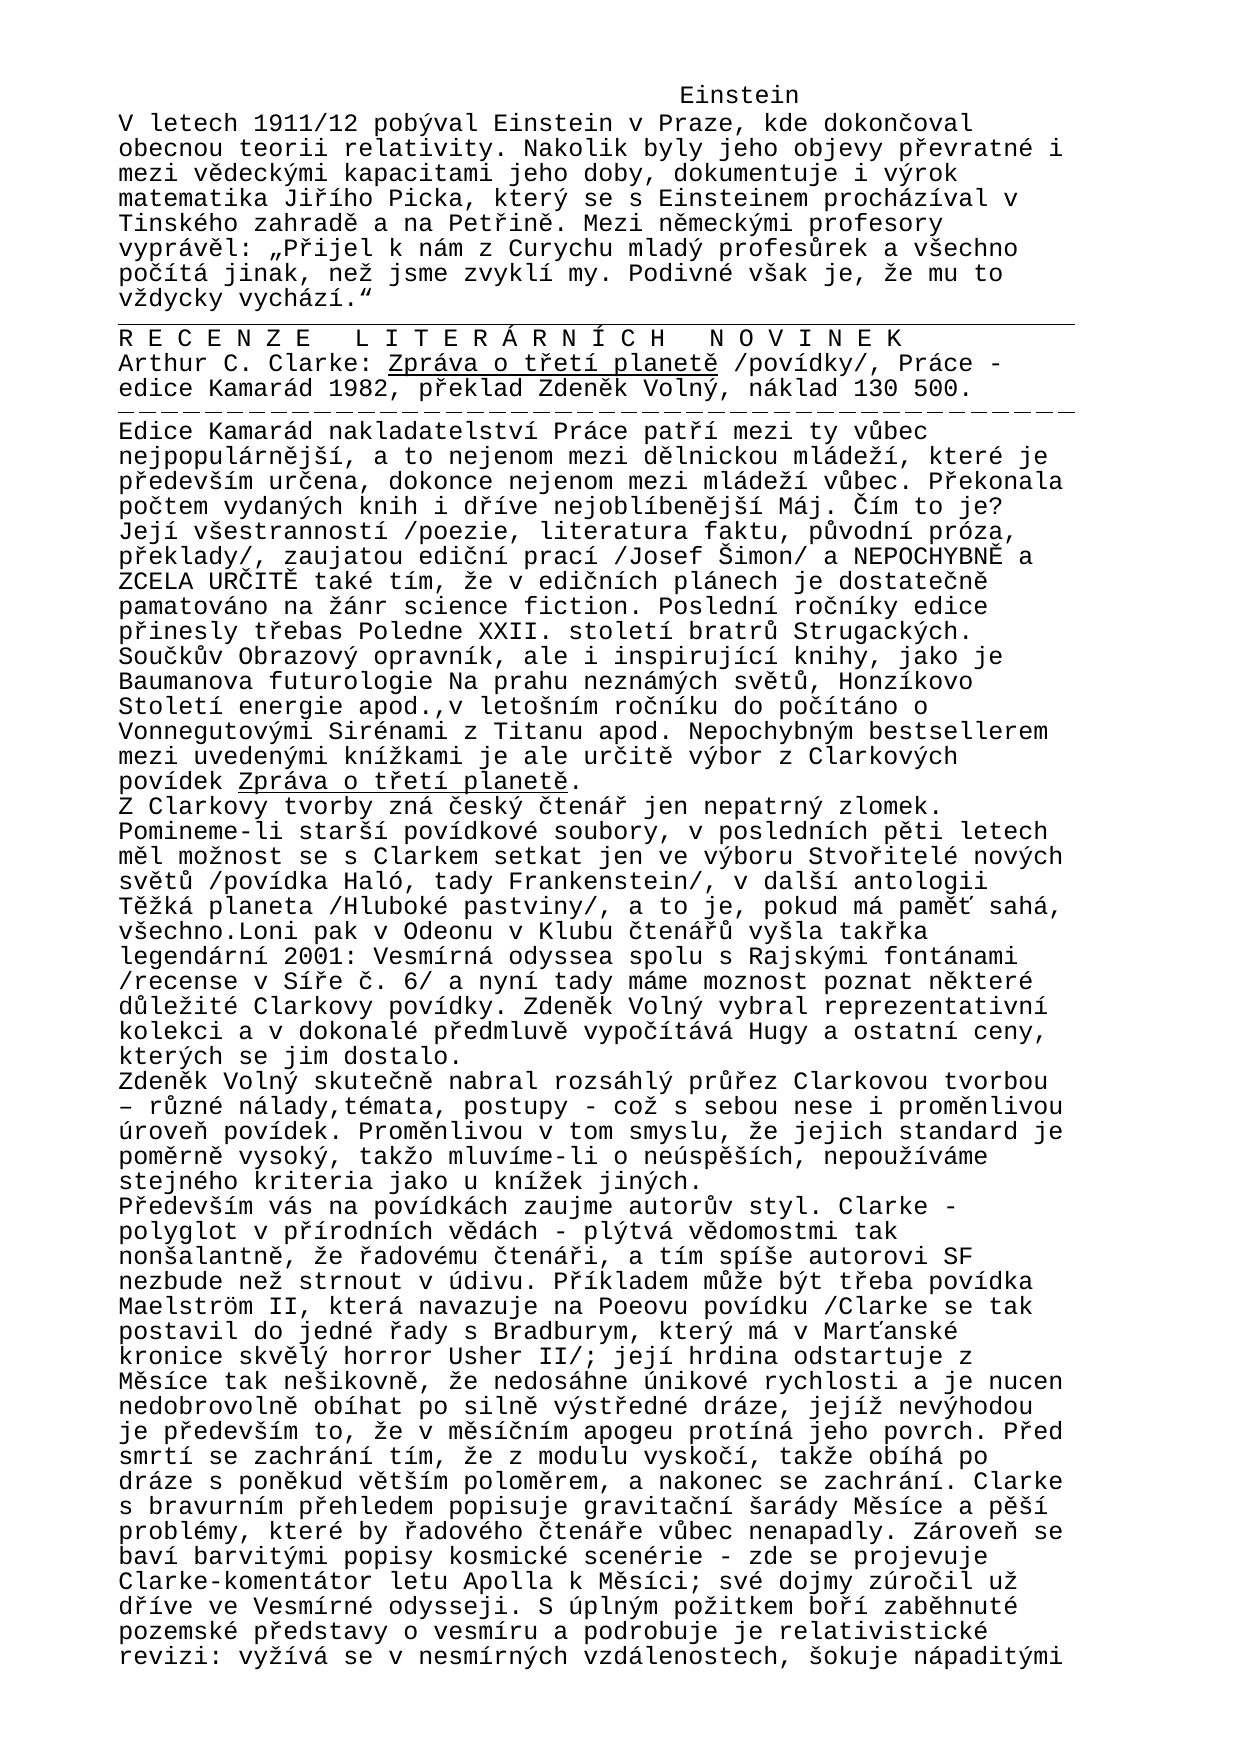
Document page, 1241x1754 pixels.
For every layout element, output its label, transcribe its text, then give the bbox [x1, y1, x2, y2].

text Z Clarkovy tvorby zná český čtenář jen nepatrný zlomek. Pomineme-li starší povídkové soubory, v posledních pěti letech měl možnost se s Clarkem setkat jen ve výboru Stvořitelé nových světů /povídka Haló, tady Frankenstein/, v další antologii Těžká planeta /Hluboké pastviny/, a to je, pokud má paměť sahá, všechno.Loni pak v Odeonu v Klubu čtenářů vyšla takřka legendární 2001: Vesmírná odyssea spolu s Rajskými fontánami /recense v Síře č. 6/ a nyní tady máme moznost poznat některé důležité Clarkovy povídky. Zdeněk Volný vybral reprezentativní kolekci a v dokonalé předmluvě vypočítává Hugy a ostatní ceny, kterých se jim dostalo. [118, 794, 1075, 1069]
text V letech 1911/12 pobýval Einstein v Praze, kde dokončoval obecnou teorii relativity. Nakolik byly jeho objevy převratné i mezi vědeckými kapacitami jeho doby, dokumentuje i výrok matematika Jiřího Picka, který se s Einsteinem procházíval v Tinského zahradě a na Petřině. Mezi německými profesory vyprávěl: „Přijel k nám z Curychu mladý profesůrek a všechno počítá jinak, než jsme zvyklí my. Podivné však je, že mu to vždycky vychází.“ [118, 111, 1075, 311]
text Zdeněk Volný skutečně nabral rozsáhlý průřez Clarkovou tvorbou – různé nálady,témata, postupy - což s sebou nese i proměnlivou úroveň povídek. Proměnlivou v tom smyslu, že jejich standard je poměrně vysoký, takžo mluvíme-li o neúspěších, nepoužíváme stejného kriteria jako u knížek jiných. [118, 1069, 1075, 1194]
text Einstein [679, 83, 1075, 111]
text Edice Kamarád nakladatelství Práce patří mezi ty vůbec nejpopulárnější, a to nejenom mezi dělnickou mládeží, které je především určena, dokonce nejenom mezi mládeží vůbec. Překonala počtem vydaných knih i dříve nejoblíbenější Máj. Čím to je? Její všestranností /poezie, literatura faktu, původní próza, překlady/, zaujatou ediční prací /Josef Šimon/ a nepochybně a zcela určitě také tím, že v edičních plánech je dostatečně pamatováno na žánr science fiction. Poslední ročníky edice přinesly třebas Poledne XXII. století bratrů Strugackých. Součkův Obrazový opravník, ale i inspirující knihy, jako je Baumanova futurologie Na prahu neznámých světů, Honzíkovo Století energie apod.,v letošním ročníku do počítáno o Vonnegutovými Sirénami z Titanu apod. Nepochybným bestsellerem mezi uvedenými knížkami je ale určitě výbor z Clarkových povídek Zpráva o třetí planetě. [118, 419, 1075, 794]
text RECENZE literárních novinek [118, 325, 1075, 352]
text Arthur C. Clarke: Zpráva o třetí planetě /povídky/, Práce - edice Kamarád 1982, překlad Zdeněk Volný, náklad 130 500. [118, 352, 1075, 413]
